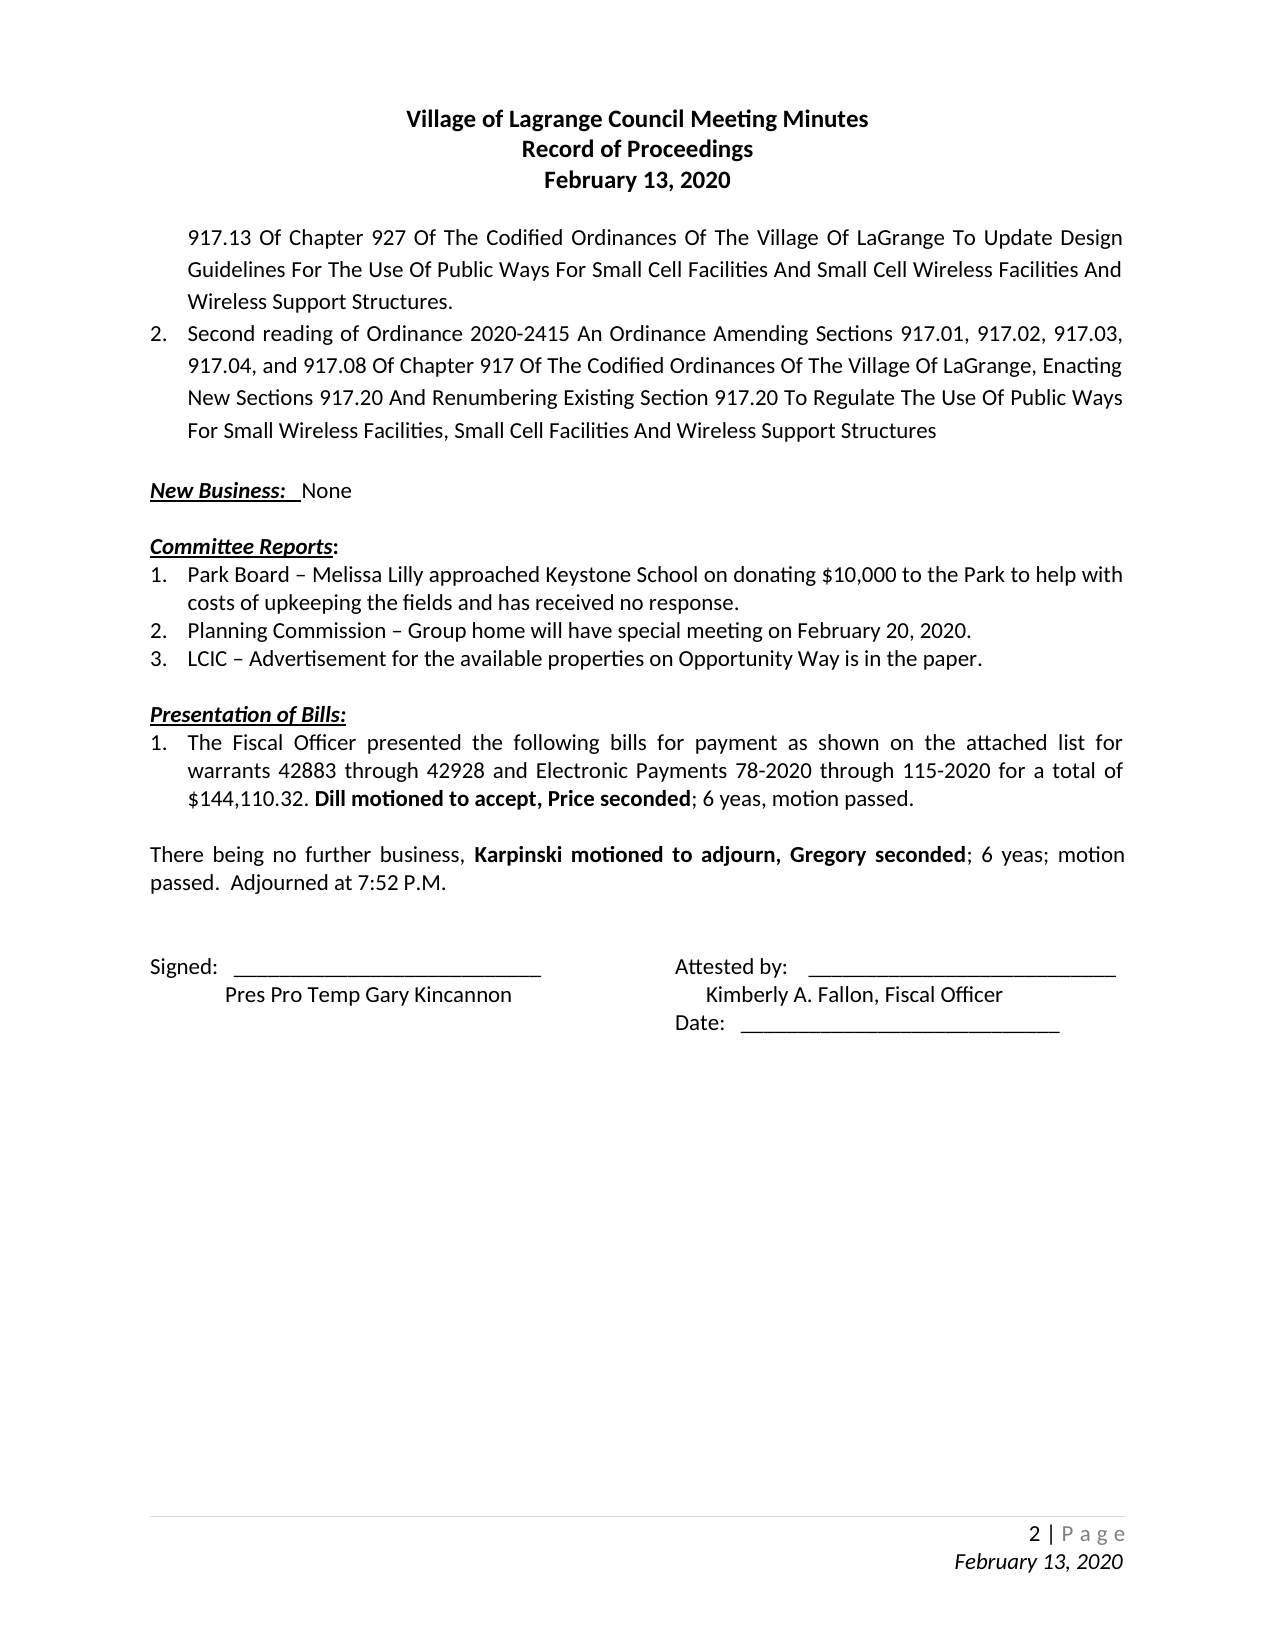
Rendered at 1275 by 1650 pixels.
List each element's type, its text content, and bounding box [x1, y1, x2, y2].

list LCIC – Advertisement for the available properties on Opportunity Way is in the paper. [150, 644, 1125, 672]
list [150, 223, 1125, 315]
text Date: ____________________________ [600, 1008, 1125, 1036]
text Signed: ___________________________ Attested by: ___________________________ [150, 952, 1125, 980]
text Committee Reports: [150, 532, 1125, 560]
text Presentation of Bills: [150, 700, 1125, 728]
list New Business: None [150, 476, 1125, 504]
text There being no further business, Karpinski motioned to adjourn, Gregory seconded; 6 yeas; motion passed. Adjourned at 7:52 P.M. [150, 840, 1125, 896]
list The Fiscal Officer presented the following bills for payment as shown on the attached list for warrants 42883 through 42928 and Electronic Payments 78-2020 through 115-2020 for a total of $144,110.32. Dill motioned to accept, Price seconded; 6 yeas, motion passed. [150, 728, 1125, 812]
list Planning Commission – Group home will have special meeting on February 20, 2020. [150, 616, 1125, 644]
text Pres Pro Temp Gary Kincannon Kimberly A. Fallon, Fiscal Officer [150, 980, 1125, 1008]
list Second reading of Ordinance 2020-2415 An Ordinance Amending Sections 917.01, 917.02, 917.03, 917.04, and 917.08 Of Chapter 917 Of The Codified Ordinances Of The Village Of LaGrange, Enacting New Sections 917.20 And Renumbering Existing Section 917.20 To Regulate The Use Of Public Ways For Small Wireless Facilities, Small Cell Facilities And Wireless Support Structures [150, 319, 1125, 444]
list Park Board – Melissa Lilly approached Keystone School on donating $10,000 to the Park to help with costs of upkeeping the fields and has received no response. [150, 560, 1125, 616]
